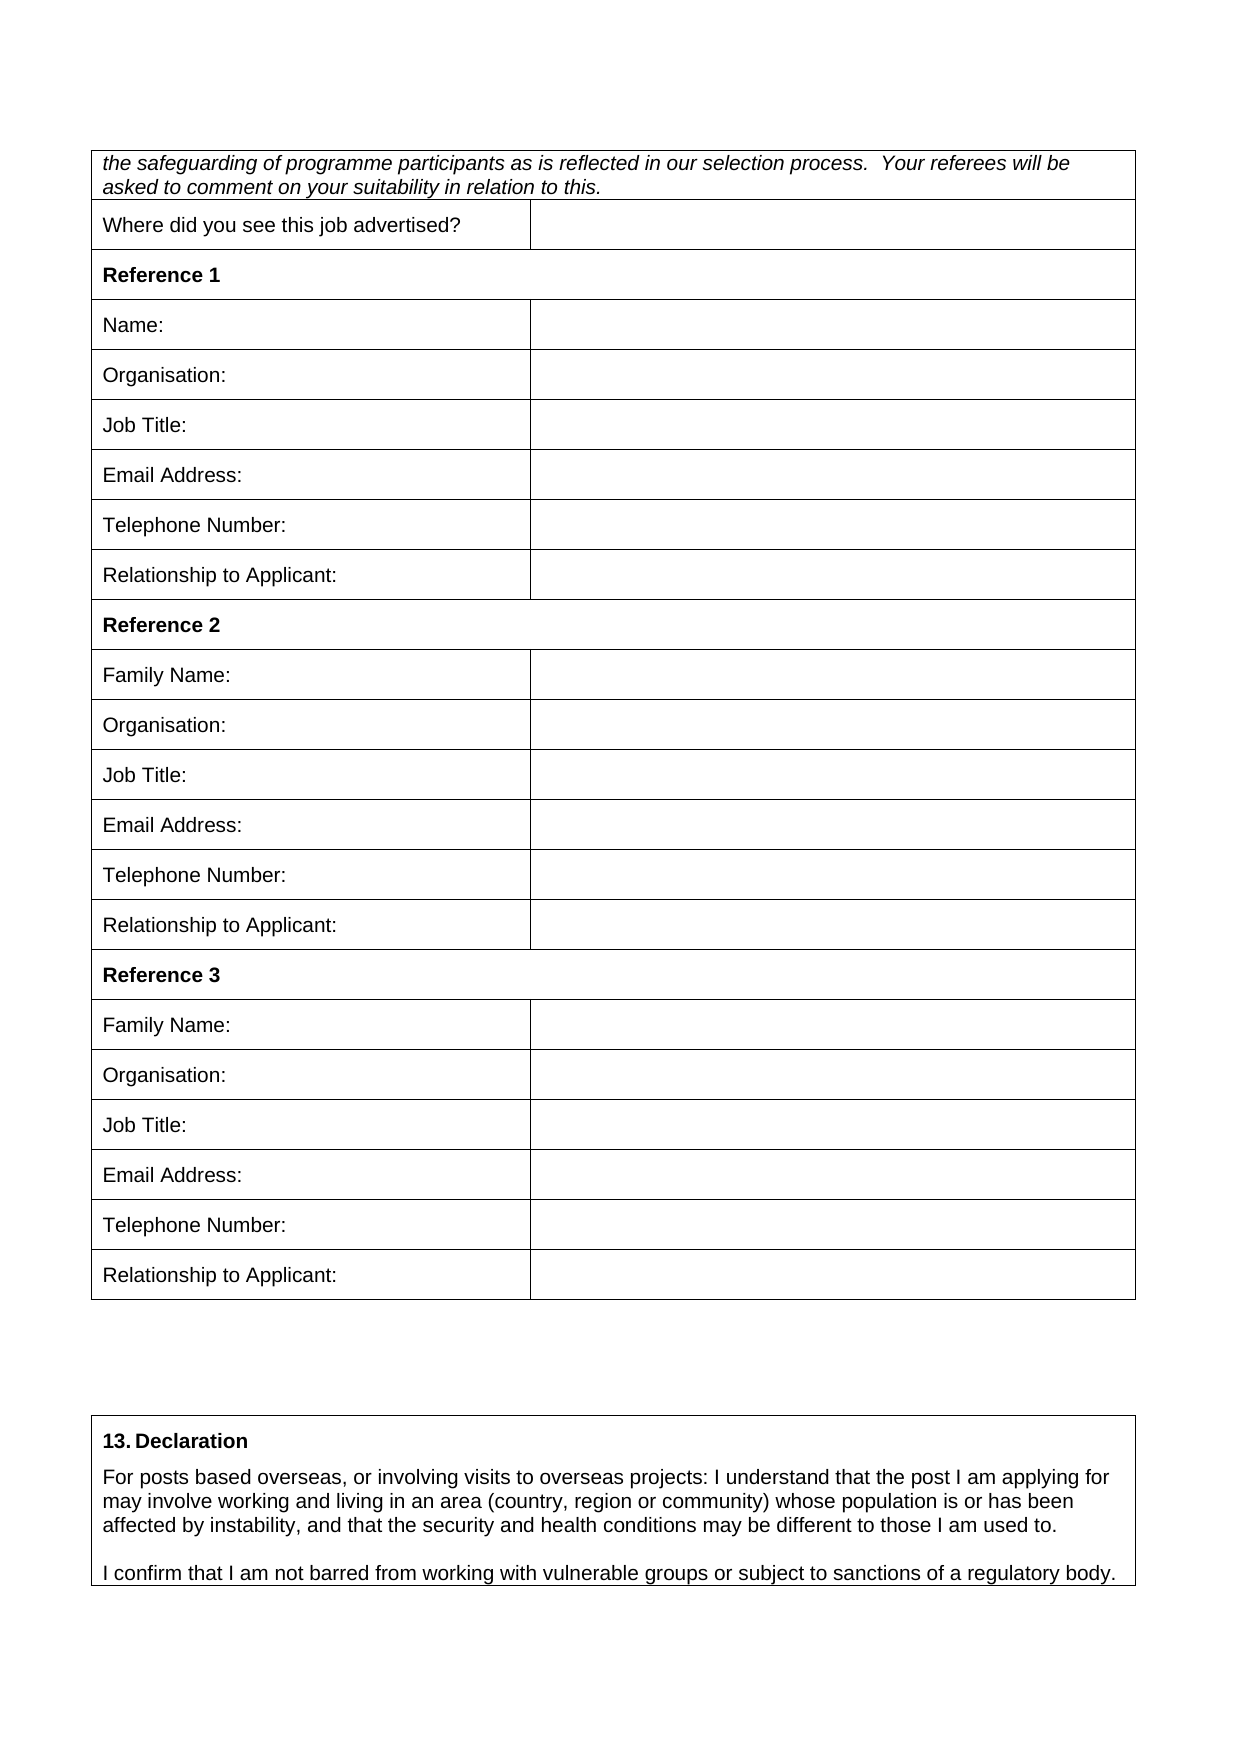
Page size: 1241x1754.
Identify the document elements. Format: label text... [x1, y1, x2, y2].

table_cell Reference 1 [92, 250, 1135, 299]
table_cell [531, 800, 1135, 849]
table_cell Email Address: [92, 800, 530, 849]
table_cell Organisation: [92, 700, 530, 749]
table_cell Job Title: [92, 400, 530, 449]
table_cell Organisation: [92, 1050, 530, 1099]
table_cell [531, 750, 1135, 799]
table_cell Name: [92, 300, 530, 349]
table_cell [531, 300, 1135, 349]
table_cell [531, 350, 1135, 399]
table_cell [531, 1200, 1135, 1249]
table_cell [531, 1250, 1135, 1299]
table_cell Reference 2 [92, 600, 1135, 649]
table_cell Relationship to Applicant: [92, 550, 530, 599]
table_cell Relationship to Applicant: [92, 1250, 530, 1299]
table_cell Telephone Number: [92, 850, 530, 899]
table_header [92, 151, 1135, 199]
table_cell Job Title: [92, 750, 530, 799]
table_cell Telephone Number: [92, 500, 530, 549]
table_cell Email Address: [92, 1150, 530, 1199]
table_cell Email Address: [92, 450, 530, 499]
table_cell Where did you see this job advertised? [92, 200, 530, 249]
table_cell [531, 450, 1135, 499]
table_cell [531, 200, 1135, 249]
table_cell Reference 3 [92, 950, 1135, 999]
table_cell [531, 500, 1135, 549]
table_cell [531, 650, 1135, 699]
table_cell [531, 850, 1135, 899]
table_cell [531, 550, 1135, 599]
table_cell [531, 1050, 1135, 1099]
table_cell Family Name: [92, 650, 530, 699]
table_cell Organisation: [92, 350, 530, 399]
table_cell Relationship to Applicant: [92, 900, 530, 949]
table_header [92, 1416, 1135, 1585]
table_cell [531, 1000, 1135, 1049]
table_cell [531, 700, 1135, 749]
table_cell [531, 1100, 1135, 1149]
table_cell [531, 900, 1135, 949]
table_cell Telephone Number: [92, 1200, 530, 1249]
table_cell Job Title: [92, 1100, 530, 1149]
table_cell Family Name: [92, 1000, 530, 1049]
table_cell [531, 400, 1135, 449]
table_cell [531, 1150, 1135, 1199]
